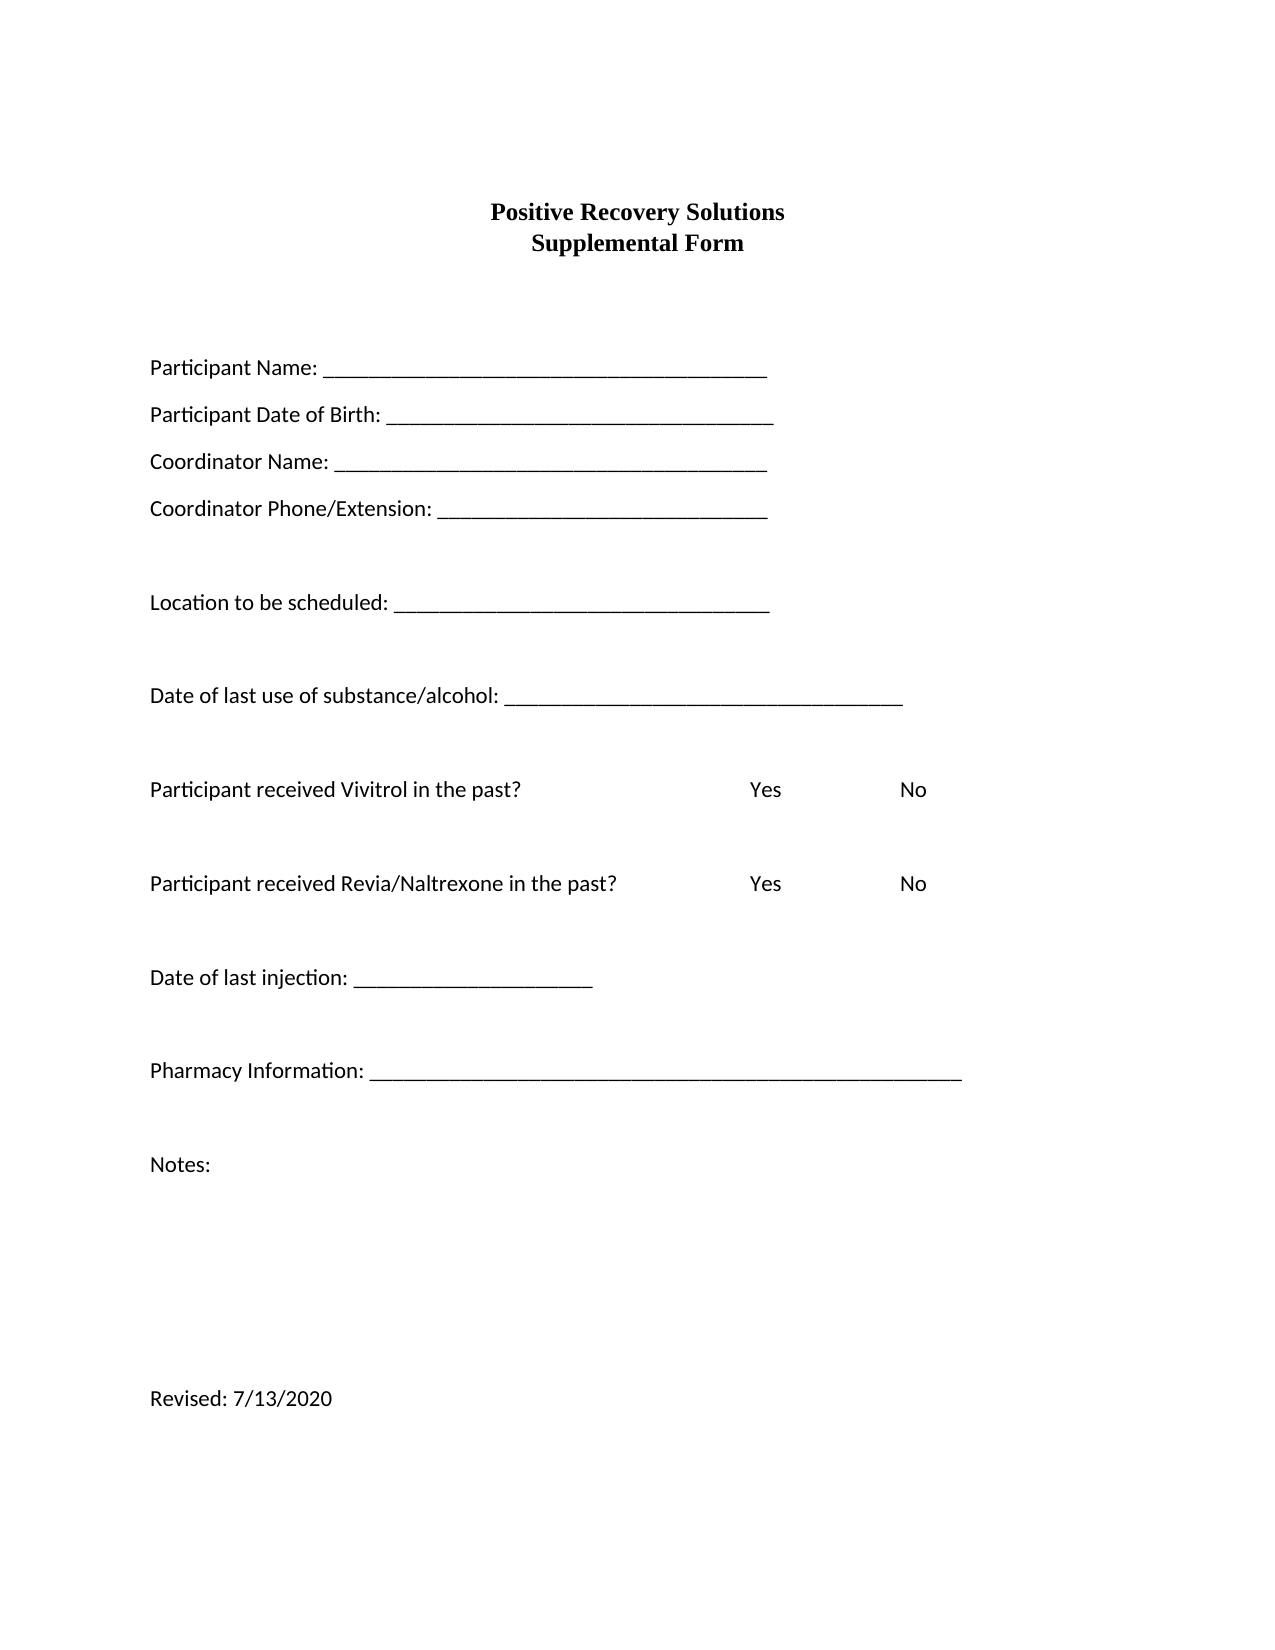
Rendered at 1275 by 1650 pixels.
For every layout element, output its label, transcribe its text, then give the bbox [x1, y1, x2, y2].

text Revised: 7/13/2020 [150, 1384, 1125, 1413]
text Participant Name: _______________________________________ [150, 353, 1125, 381]
text Pharmacy Information: ____________________________________________________ [150, 1056, 1125, 1084]
text Positive Recovery Solutions [98, 197, 1125, 226]
text Notes: [150, 1150, 1125, 1178]
text Supplemental Form [98, 228, 1125, 257]
text Participant received Vivitrol in the past? Yes No [150, 775, 1125, 803]
text Participant received Revia/Naltrexone in the past? Yes No [150, 869, 1125, 897]
text Location to be scheduled: _________________________________ [150, 588, 1125, 616]
text Coordinator Name: ______________________________________ [150, 447, 1125, 475]
text Participant Date of Birth: __________________________________ [150, 400, 1125, 428]
text Date of last use of substance/alcohol: ___________________________________ [150, 681, 1125, 709]
text Date of last injection: _____________________ [150, 963, 1125, 991]
text Coordinator Phone/Extension: _____________________________ [150, 494, 1125, 522]
